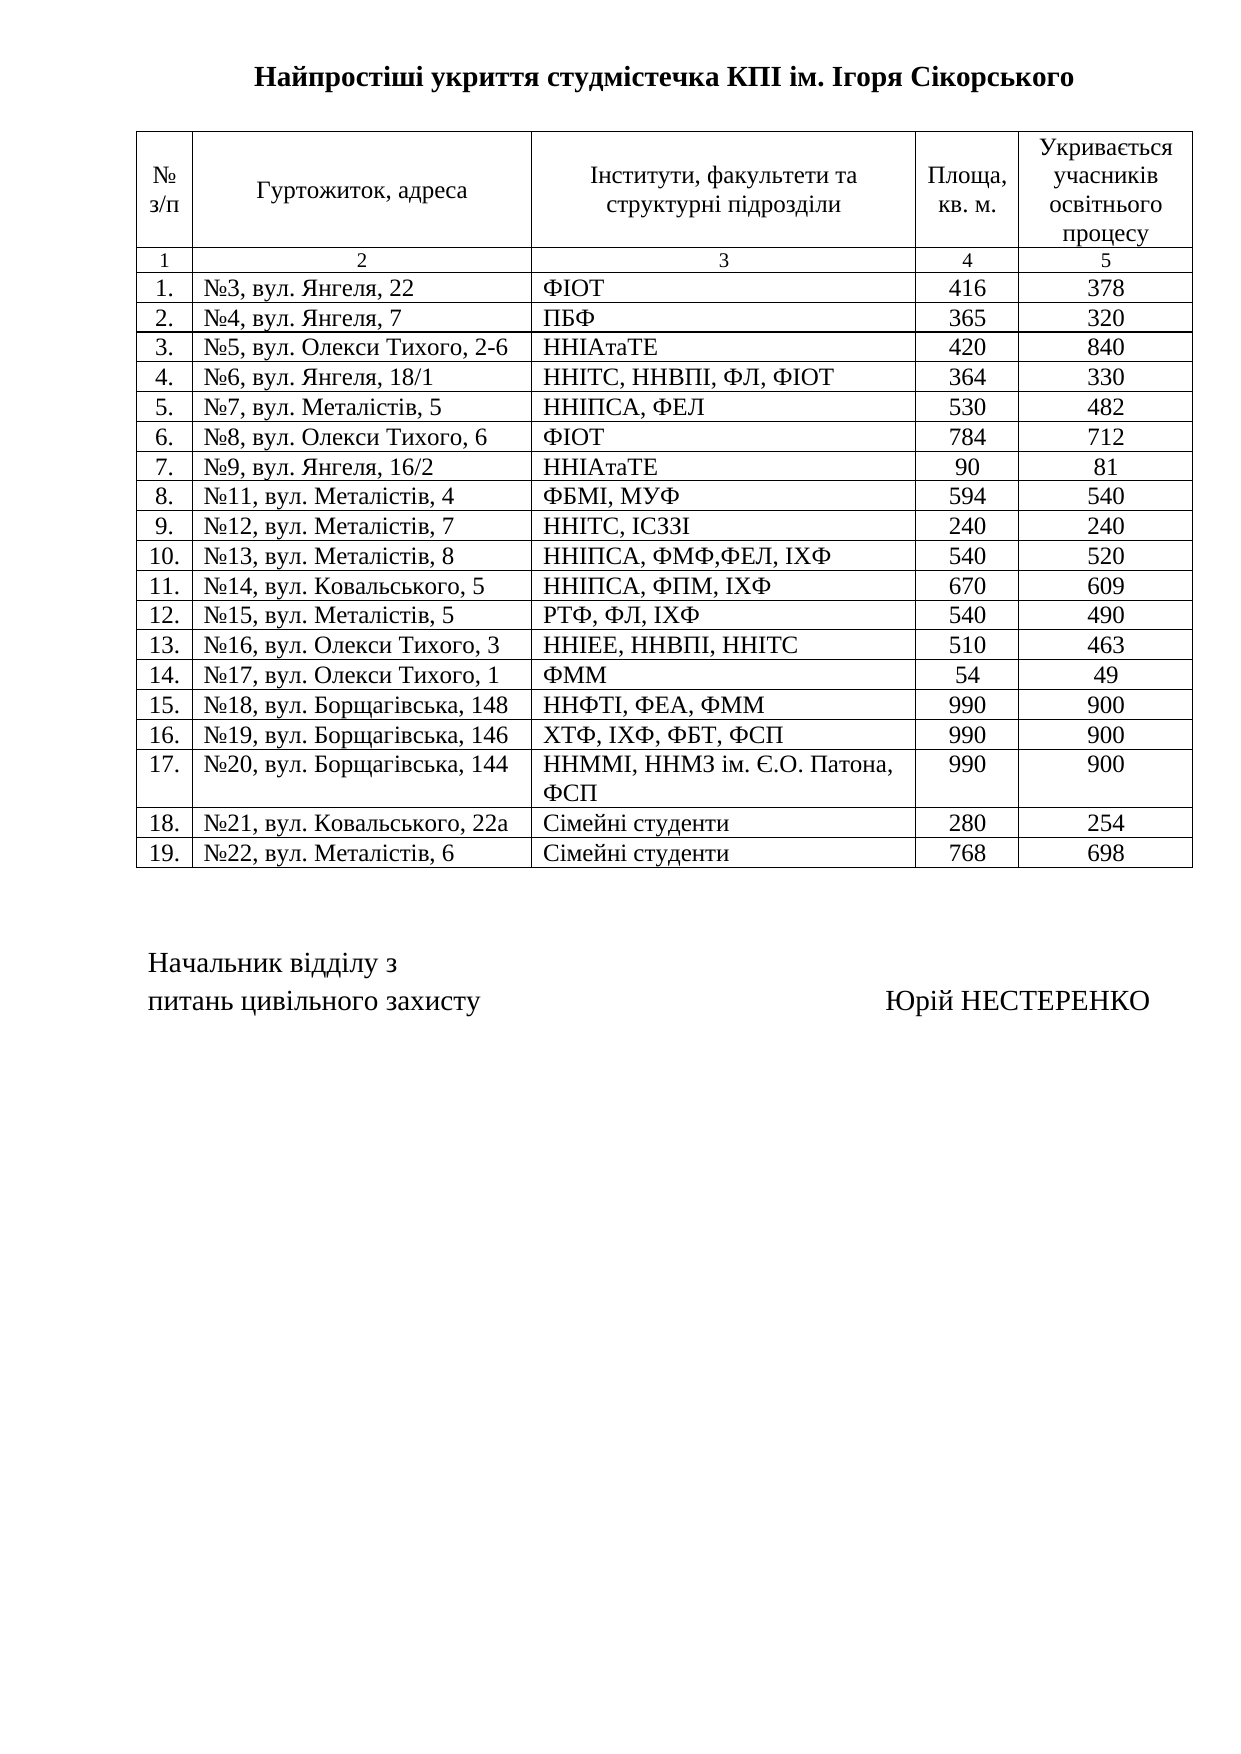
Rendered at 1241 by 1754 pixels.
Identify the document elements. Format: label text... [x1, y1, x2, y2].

table_cell 990 [916, 720, 1018, 748]
table_cell 712 [1019, 422, 1192, 451]
table_cell №21, вул. Ковальського, 22а [193, 808, 531, 837]
table_cell 520 [1019, 541, 1192, 570]
table_cell №4, вул. Янгеля, 7 [193, 303, 531, 331]
table_cell 280 [916, 808, 1018, 837]
table_cell 990 [916, 690, 1018, 719]
table_cell ННФТІ, ФЕА, ФММ [532, 690, 915, 719]
table_cell ФММ [532, 660, 915, 689]
table_cell №13, вул. Металістів, 8 [193, 541, 531, 570]
table_cell 378 [1019, 273, 1192, 302]
table_cell Сімейні студенти [532, 808, 915, 837]
table_cell 49 [1019, 660, 1192, 689]
table_cell ННІТС, ІСЗЗІ [532, 511, 915, 540]
table_cell 365 [916, 303, 1018, 331]
table_cell 13. [137, 630, 192, 659]
table_cell №9, вул. Янгеля, 16/2 [193, 452, 531, 480]
table_cell №22, вул. Металістів, 6 [193, 838, 531, 867]
table_cell №8, вул. Олекси Тихого, 6 [193, 422, 531, 451]
table_cell Сімейні студенти [532, 838, 915, 867]
table_cell №20, вул. Борщагівська, 144 [193, 750, 531, 807]
table_header Площа, кв. м. [916, 132, 1018, 247]
table_cell №7, вул. Металістів, 5 [193, 392, 531, 421]
table_cell 4. [137, 362, 192, 391]
table_cell 990 [916, 750, 1018, 807]
table_cell ННІПСА, ФМФ,ФЕЛ, ІХФ [532, 541, 915, 570]
table_cell №12, вул. Металістів, 7 [193, 511, 531, 540]
table_cell 900 [1019, 720, 1192, 748]
table_cell ННІТС, ННВПІ, ФЛ, ФІОТ [532, 362, 915, 391]
table_cell 900 [1019, 750, 1192, 807]
table_cell 8. [137, 481, 192, 510]
table_cell 609 [1019, 571, 1192, 599]
table_cell 9. [137, 511, 192, 540]
table_cell 540 [916, 601, 1018, 629]
text Найпростіші укриття студмістечка КПІ ім. Ігоря Сікорського [148, 59, 1181, 93]
table_cell 3 [532, 248, 915, 272]
table_cell №11, вул. Металістів, 4 [193, 481, 531, 510]
table_cell 463 [1019, 630, 1192, 659]
table_cell 16. [137, 720, 192, 748]
table_header Гуртожиток, адреса [193, 132, 531, 247]
table_cell 17. [137, 750, 192, 807]
table_cell 594 [916, 481, 1018, 510]
table_cell 900 [1019, 690, 1192, 719]
table_cell 364 [916, 362, 1018, 391]
table_cell 530 [916, 392, 1018, 421]
table_cell 420 [916, 333, 1018, 361]
table_cell 81 [1019, 452, 1192, 480]
table_cell №18, вул. Борщагівська, 148 [193, 690, 531, 719]
table_cell 320 [1019, 303, 1192, 331]
text Начальник відділу з [148, 945, 1181, 978]
table_cell 7. [137, 452, 192, 480]
table_cell 11. [137, 571, 192, 599]
table_cell 670 [916, 571, 1018, 599]
table_cell 6. [137, 422, 192, 451]
table_cell 19. [137, 838, 192, 867]
table_cell 254 [1019, 808, 1192, 837]
table_cell 1. [137, 273, 192, 302]
table_cell №17, вул. Олекси Тихого, 1 [193, 660, 531, 689]
table_cell ННММІ, ННМЗ ім. Є.О. Патона, ФСП [532, 750, 915, 807]
table_cell 12. [137, 601, 192, 629]
table_cell 10. [137, 541, 192, 570]
table_cell ННІПСА, ФЕЛ [532, 392, 915, 421]
table_cell №14, вул. Ковальського, 5 [193, 571, 531, 599]
table_cell 330 [1019, 362, 1192, 391]
table_cell 4 [916, 248, 1018, 272]
table_cell 510 [916, 630, 1018, 659]
table_cell №16, вул. Олекси Тихого, 3 [193, 630, 531, 659]
table_cell ННІАтаТЕ [532, 333, 915, 361]
table_header Укривається учасників освітнього процесу [1019, 132, 1192, 247]
table_cell 54 [916, 660, 1018, 689]
table_cell ПБФ [532, 303, 915, 331]
table_header Інститути, факультети та структурні підрозділи [532, 132, 915, 247]
table_cell 1 [137, 248, 192, 272]
table_cell 14. [137, 660, 192, 689]
table_cell 18. [137, 808, 192, 837]
table_cell 784 [916, 422, 1018, 451]
table_cell 240 [916, 511, 1018, 540]
table_cell №3, вул. Янгеля, 22 [193, 273, 531, 302]
table_cell 240 [1019, 511, 1192, 540]
table_cell 2 [193, 248, 531, 272]
table_cell ФІОТ [532, 273, 915, 302]
table_cell 15. [137, 690, 192, 719]
table_cell ХТФ, ІХФ, ФБТ, ФСП [532, 720, 915, 748]
table_cell 768 [916, 838, 1018, 867]
table_cell ННІЕЕ, ННВПІ, ННІТС [532, 630, 915, 659]
table_cell 2. [137, 303, 192, 331]
table_cell ФІОТ [532, 422, 915, 451]
table_header № з/п [137, 132, 192, 247]
table_cell 698 [1019, 838, 1192, 867]
table_cell 540 [1019, 481, 1192, 510]
table_cell 540 [916, 541, 1018, 570]
table_cell 482 [1019, 392, 1192, 421]
table_cell ННІПСА, ФПМ, ІХФ [532, 571, 915, 599]
table_cell ННІАтаТЕ [532, 452, 915, 480]
table_cell 3. [137, 333, 192, 361]
table_cell 416 [916, 273, 1018, 302]
table_cell РТФ, ФЛ, ІХФ [532, 601, 915, 629]
table_cell №6, вул. Янгеля, 18/1 [193, 362, 531, 391]
table_cell 840 [1019, 333, 1192, 361]
table_cell №19, вул. Борщагівська, 146 [193, 720, 531, 748]
table_cell №5, вул. Олекси Тихого, 2-6 [193, 333, 531, 361]
table_cell №15, вул. Металістів, 5 [193, 601, 531, 629]
table_cell ФБМІ, МУФ [532, 481, 915, 510]
table_cell 90 [916, 452, 1018, 480]
table_cell 490 [1019, 601, 1192, 629]
table_cell 5 [1019, 248, 1192, 272]
table_cell 5. [137, 392, 192, 421]
text питань цивільного захисту Юрій НЕСТЕРЕНКО [148, 983, 1181, 1017]
